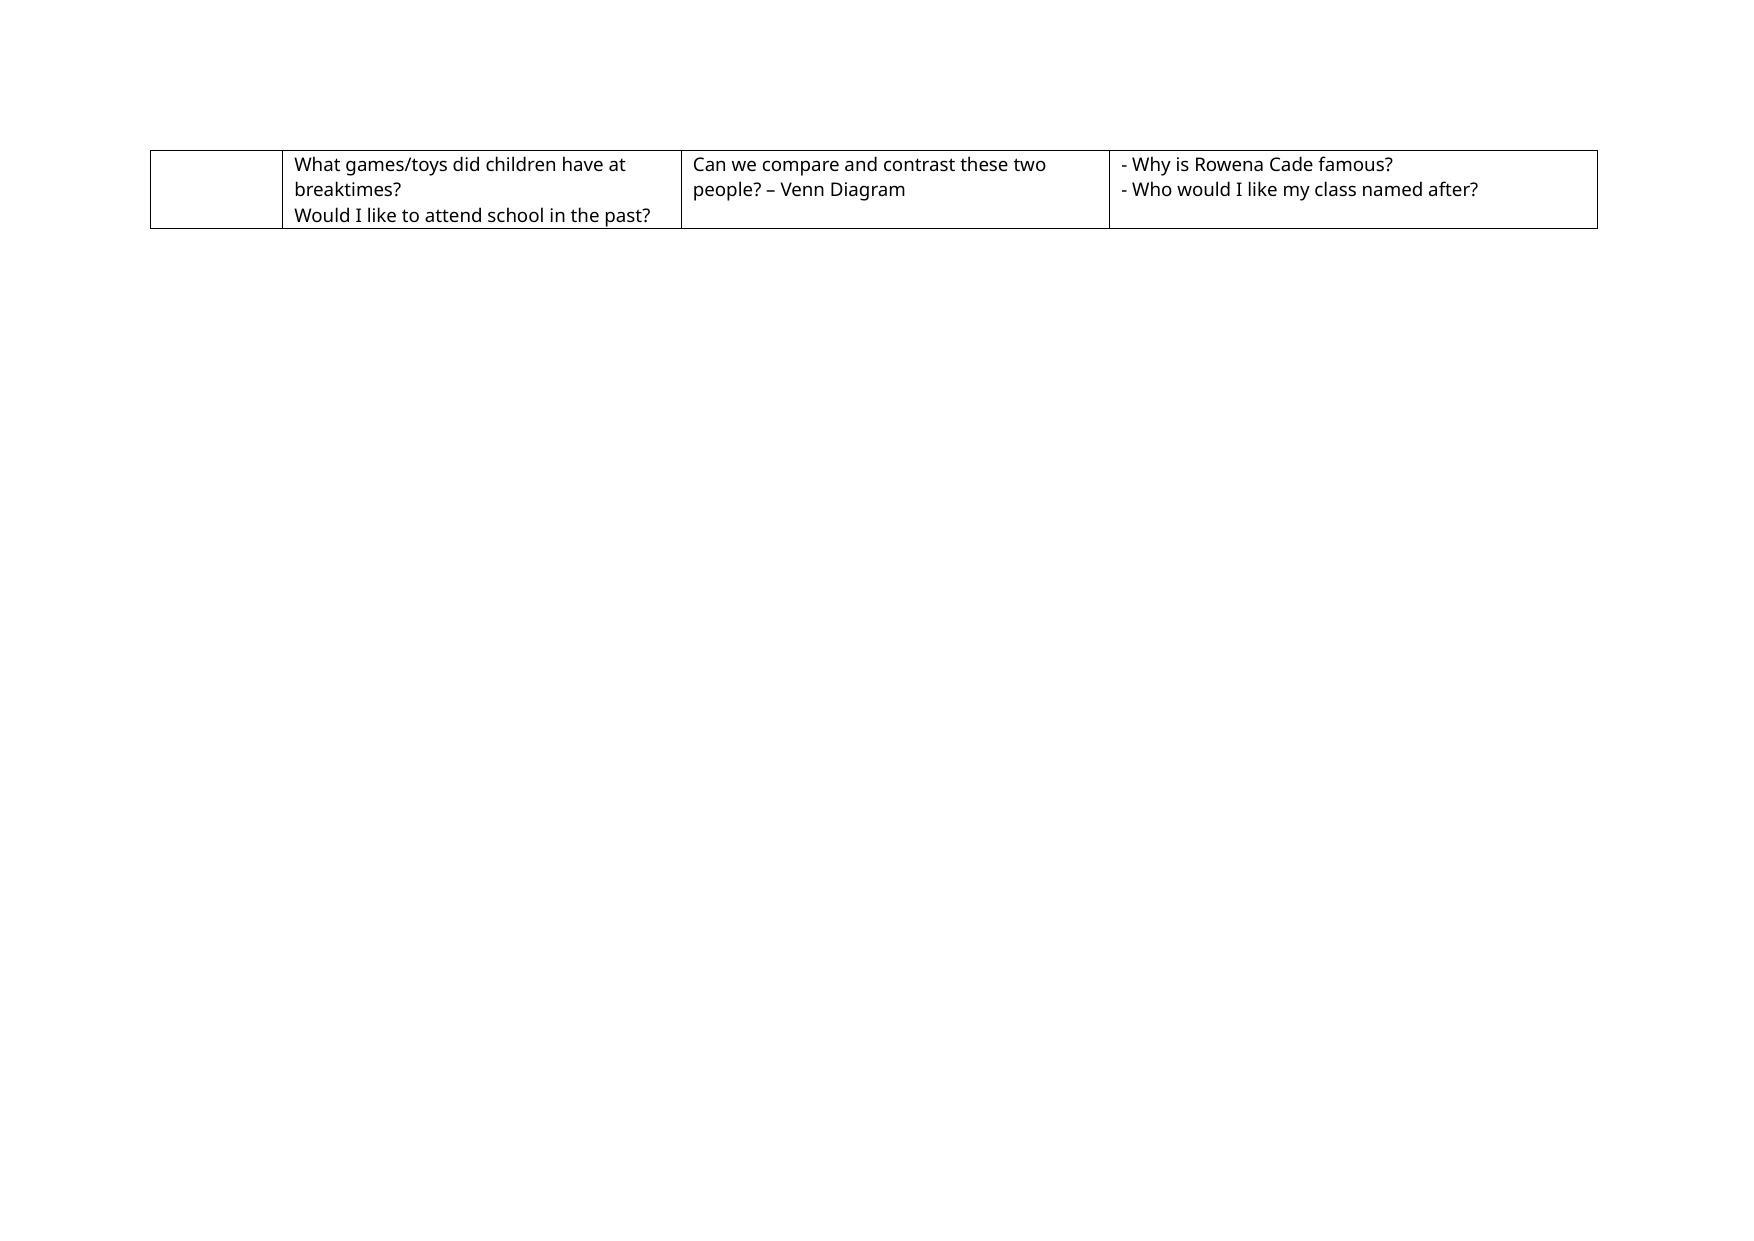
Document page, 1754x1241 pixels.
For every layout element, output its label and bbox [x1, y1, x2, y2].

table_cell [283, 151, 681, 228]
table_cell [1110, 151, 1597, 228]
table_cell [151, 151, 282, 228]
table_cell [682, 151, 1109, 228]
